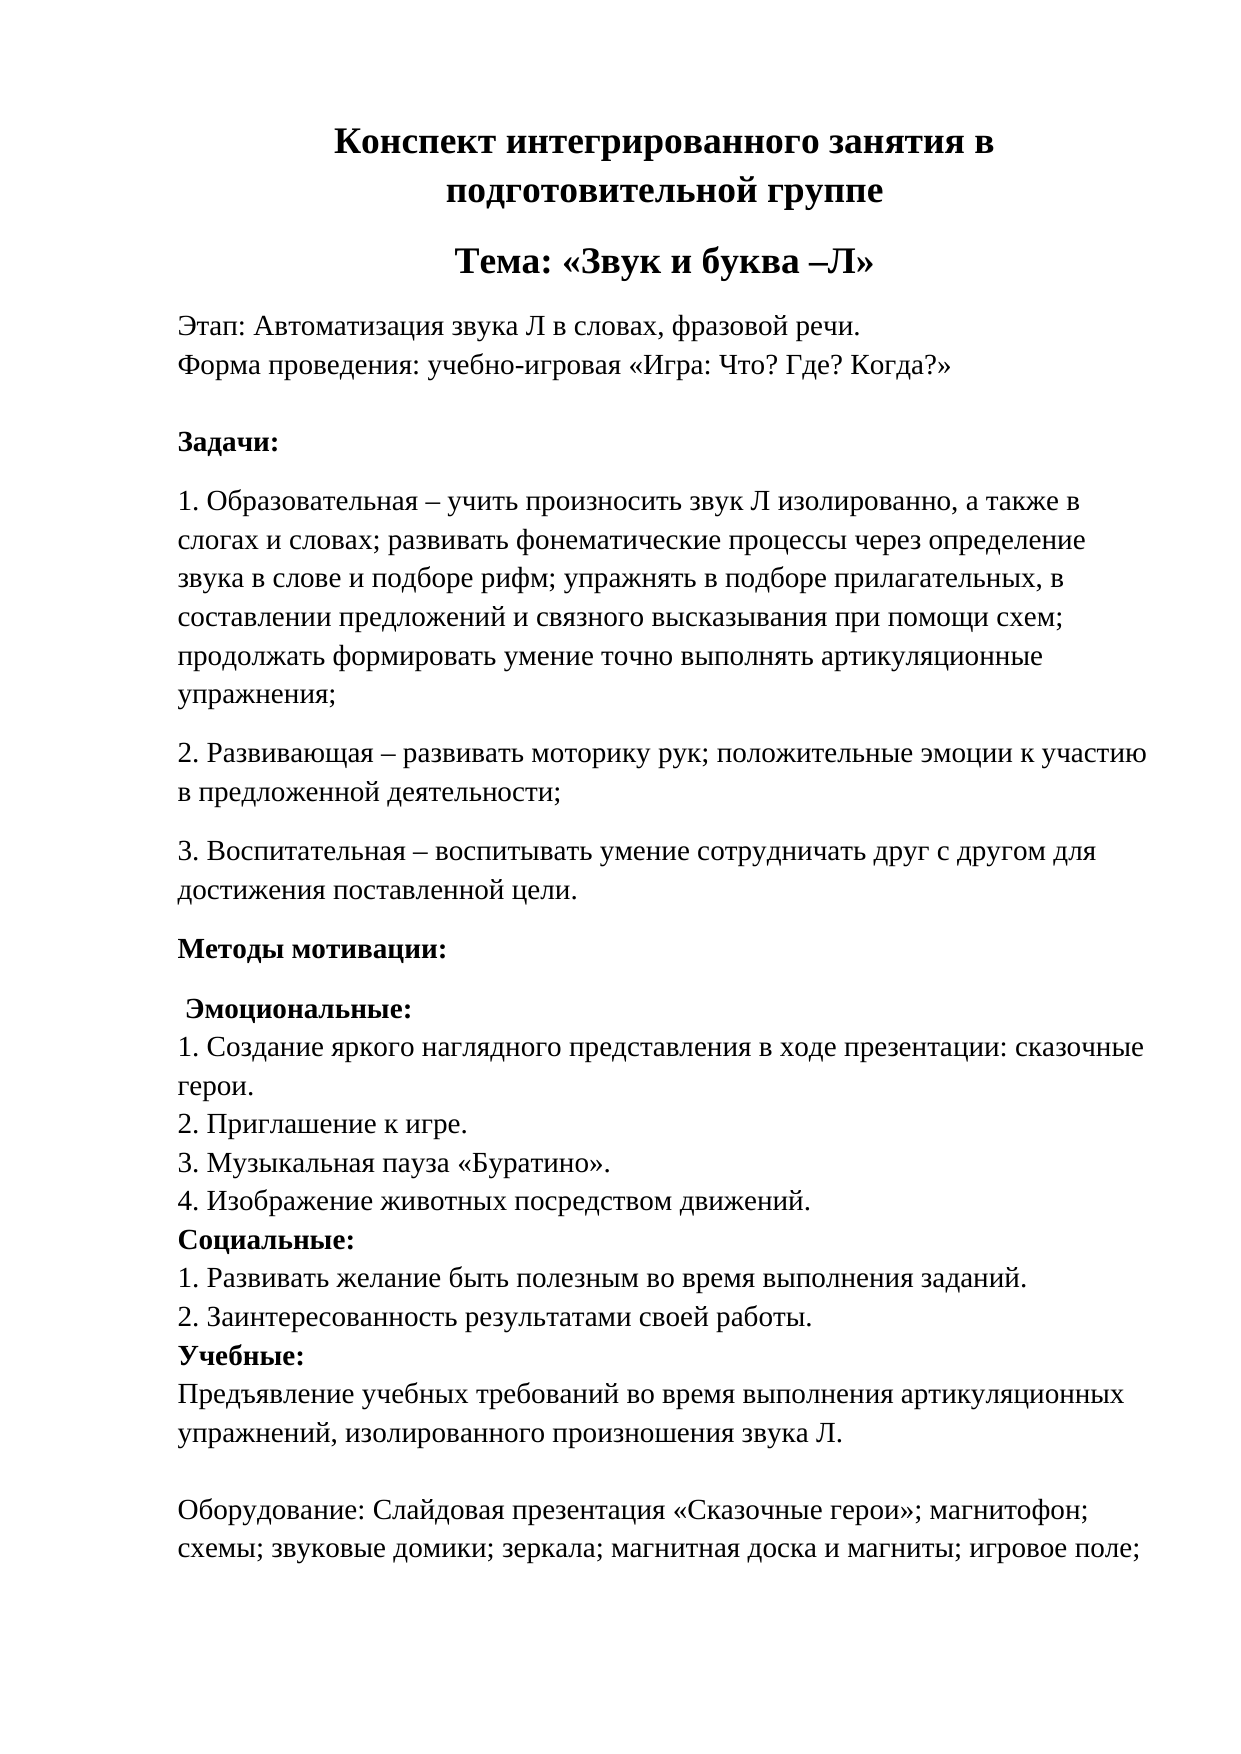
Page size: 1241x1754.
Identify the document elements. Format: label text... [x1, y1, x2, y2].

text 1. Развивать желание быть полезным во время выполнения заданий. [177, 1261, 1152, 1294]
text 3. Музыкальная пауза «Буратино». [177, 1145, 1152, 1178]
text 2. Приглашение к игре. [177, 1106, 1152, 1140]
text Учебные: [177, 1338, 1152, 1371]
text 1. Образовательная – учить произносить звук Л изолированно, а также в слогах и словах; развивать фонематические процессы через определение звука в слове и подборе рифм; упражнять в подборе прилагательных, в составлении предложений и связного высказывания при помощи схем; продолжать формировать умение точно выполнять артикуляционные упражнения; [177, 483, 1152, 710]
text 2. Развивающая – развивать моторику рук; положительные эмоции к участию в предложенной деятельности; [177, 736, 1152, 808]
text Задачи: [177, 424, 1152, 458]
text 4. Изображение животных посредством движений. [177, 1183, 1152, 1217]
text Эмоциональные: [177, 991, 1152, 1024]
text 3. Воспитательная – воспитывать умение сотрудничать друг с другом для достижения поставленной цели. [177, 833, 1152, 906]
text Тема: «Звук и буква –Л» [177, 238, 1152, 281]
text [177, 1492, 1152, 1564]
text 1. Создание яркого наглядного представления в ходе презентации: сказочные герои. [177, 1029, 1152, 1101]
text 2. Заинтересованность результатами своей работы. [177, 1299, 1152, 1333]
text Конспект интегрированного занятия в подготовительной группе [177, 118, 1152, 211]
text Форма проведения: учебно-игровая «Игра: Что? Где? Когда?» [177, 347, 1152, 381]
text Предъявление учебных требований во время выполнения артикуляционных упражнений, изолированного произношения звука Л. [177, 1376, 1152, 1448]
text Методы мотивации: [177, 931, 1152, 965]
text Социальные: [177, 1222, 1152, 1256]
text Этап: Автоматизация звука Л в словах, фразовой речи. [177, 308, 1152, 342]
